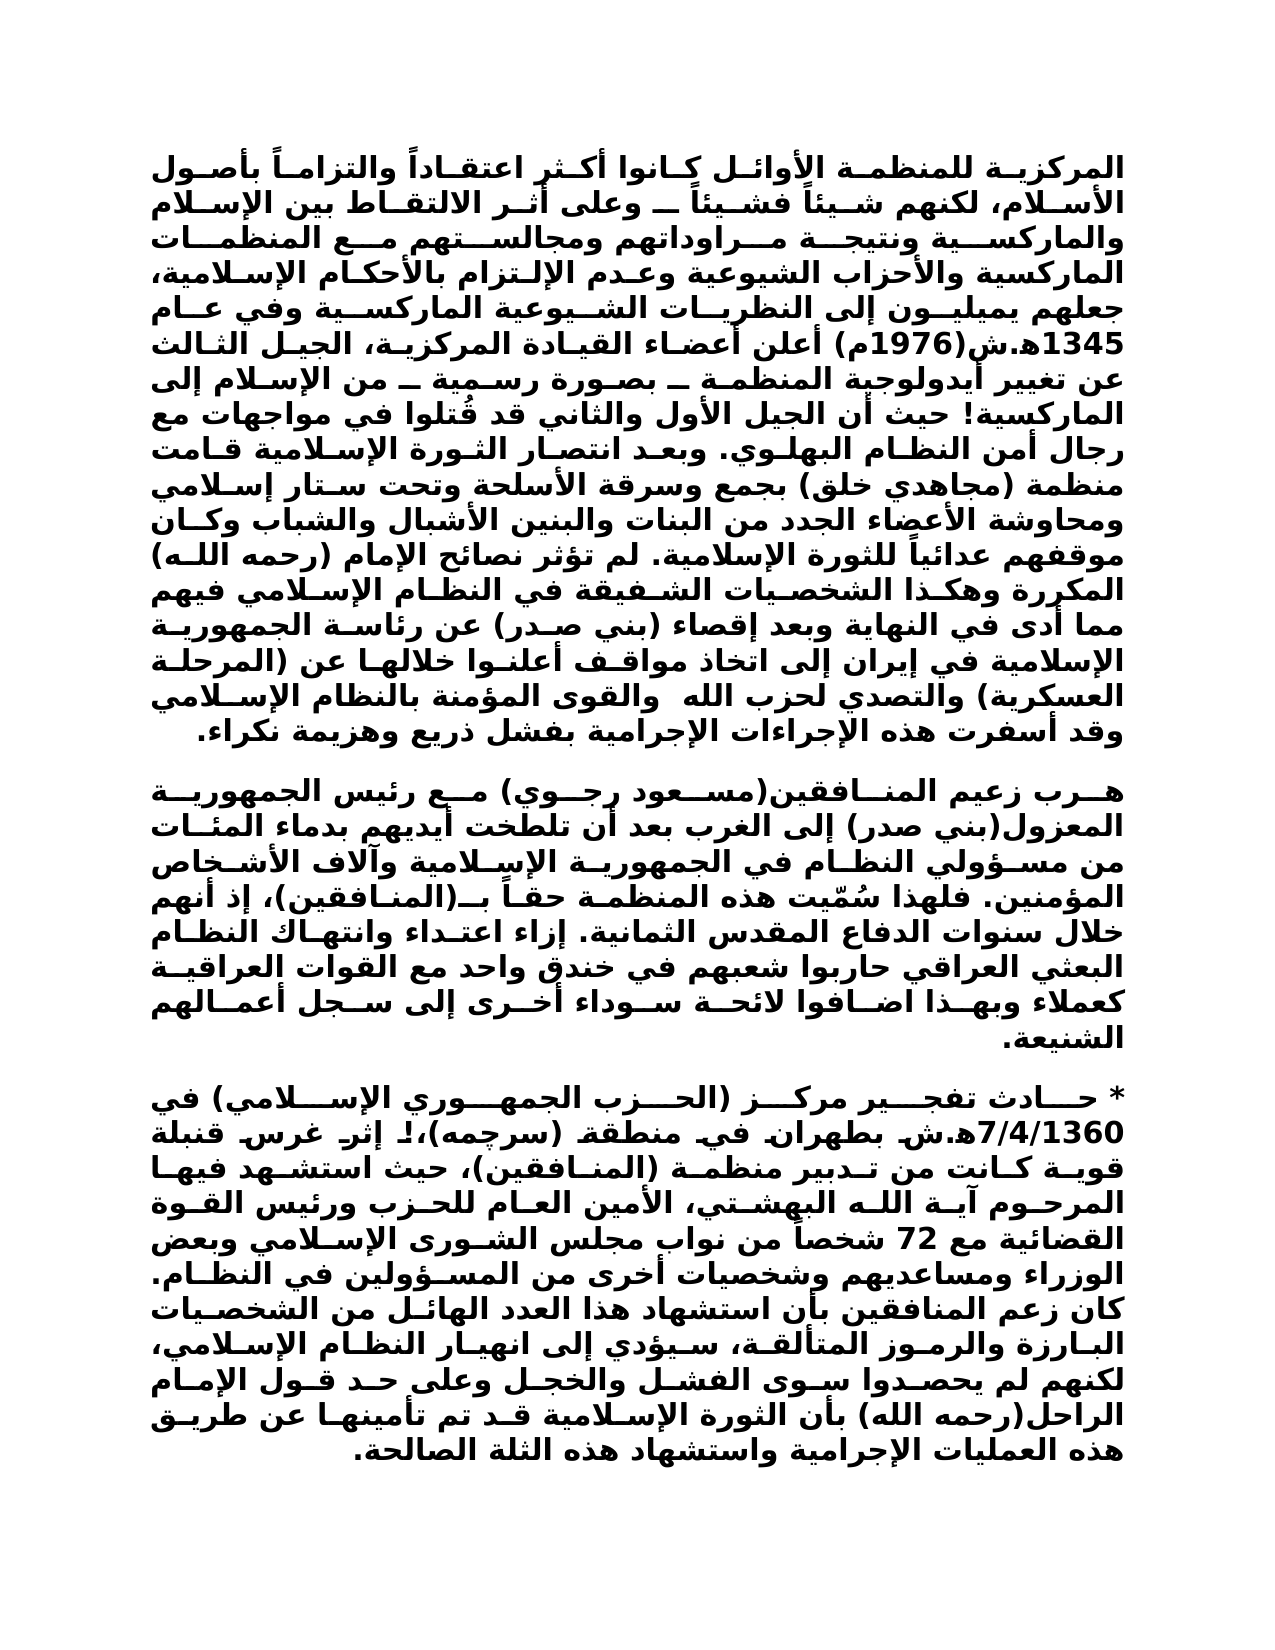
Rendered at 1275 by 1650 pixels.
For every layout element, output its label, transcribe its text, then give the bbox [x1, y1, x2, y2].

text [150, 150, 1125, 748]
text * حادث تفجير مركز (الحزب الجمهوري الإسلامي) في 7/4/1360ﻫ.ش بطهران في منطقة (سرچمه)،! إثر غرس قنبلة قوية كانت من تدبير منظمة (المنافقين)، حيث استشهد فيها المرحوم آية الله البهشتي، الأمين العام للحزب ورئيس القوة القضائية مع 72 شخصاً من نواب مجلس الشورى الإسلامي وبعض الوزراء ومساعديهم وشخصيات أخرى من المسؤولين في النظام. كان زعم المنافقين بأن استشهاد هذا العدد الهائل من الشخصيات البارزة والرموز المتألقة، سيؤدي إلى انهيار النظام الإسلامي، لكنهم لم يحصدوا سوى الفشل والخجل وعلى حد قول الإمام الراحل(رحمه الله) بأن الثورة الإسلامية قد تم تأمينها عن طريق هذه العمليات الإجرامية واستشهاد هذه الثلة الصالحة. [150, 1080, 1125, 1467]
text هرب زعيم المنافقين(مسعود رجوي) مع رئيس الجمهورية المعزول(بني صدر) إلى الغرب بعد أن تلطخت أيديهم بدماء المئات من مسؤولي النظام في الجمهورية الإسلامية وآلاف الأشخاص المؤمنين. فلهذا سُمّيت هذه المنظمة حقاً بـ(المنافقين)، إذ أنهم خلال سنوات الدفاع المقدس الثمانية. إزاء اعتداء وانتهاك النظام البعثي العراقي حاربوا شعبهم في خندق واحد مع القوات العراقية كعملاء وبهذا اضافوا لائحة سوداء أخرى إلى سجل أعمالهم الشنيعة. [150, 773, 1125, 1055]
